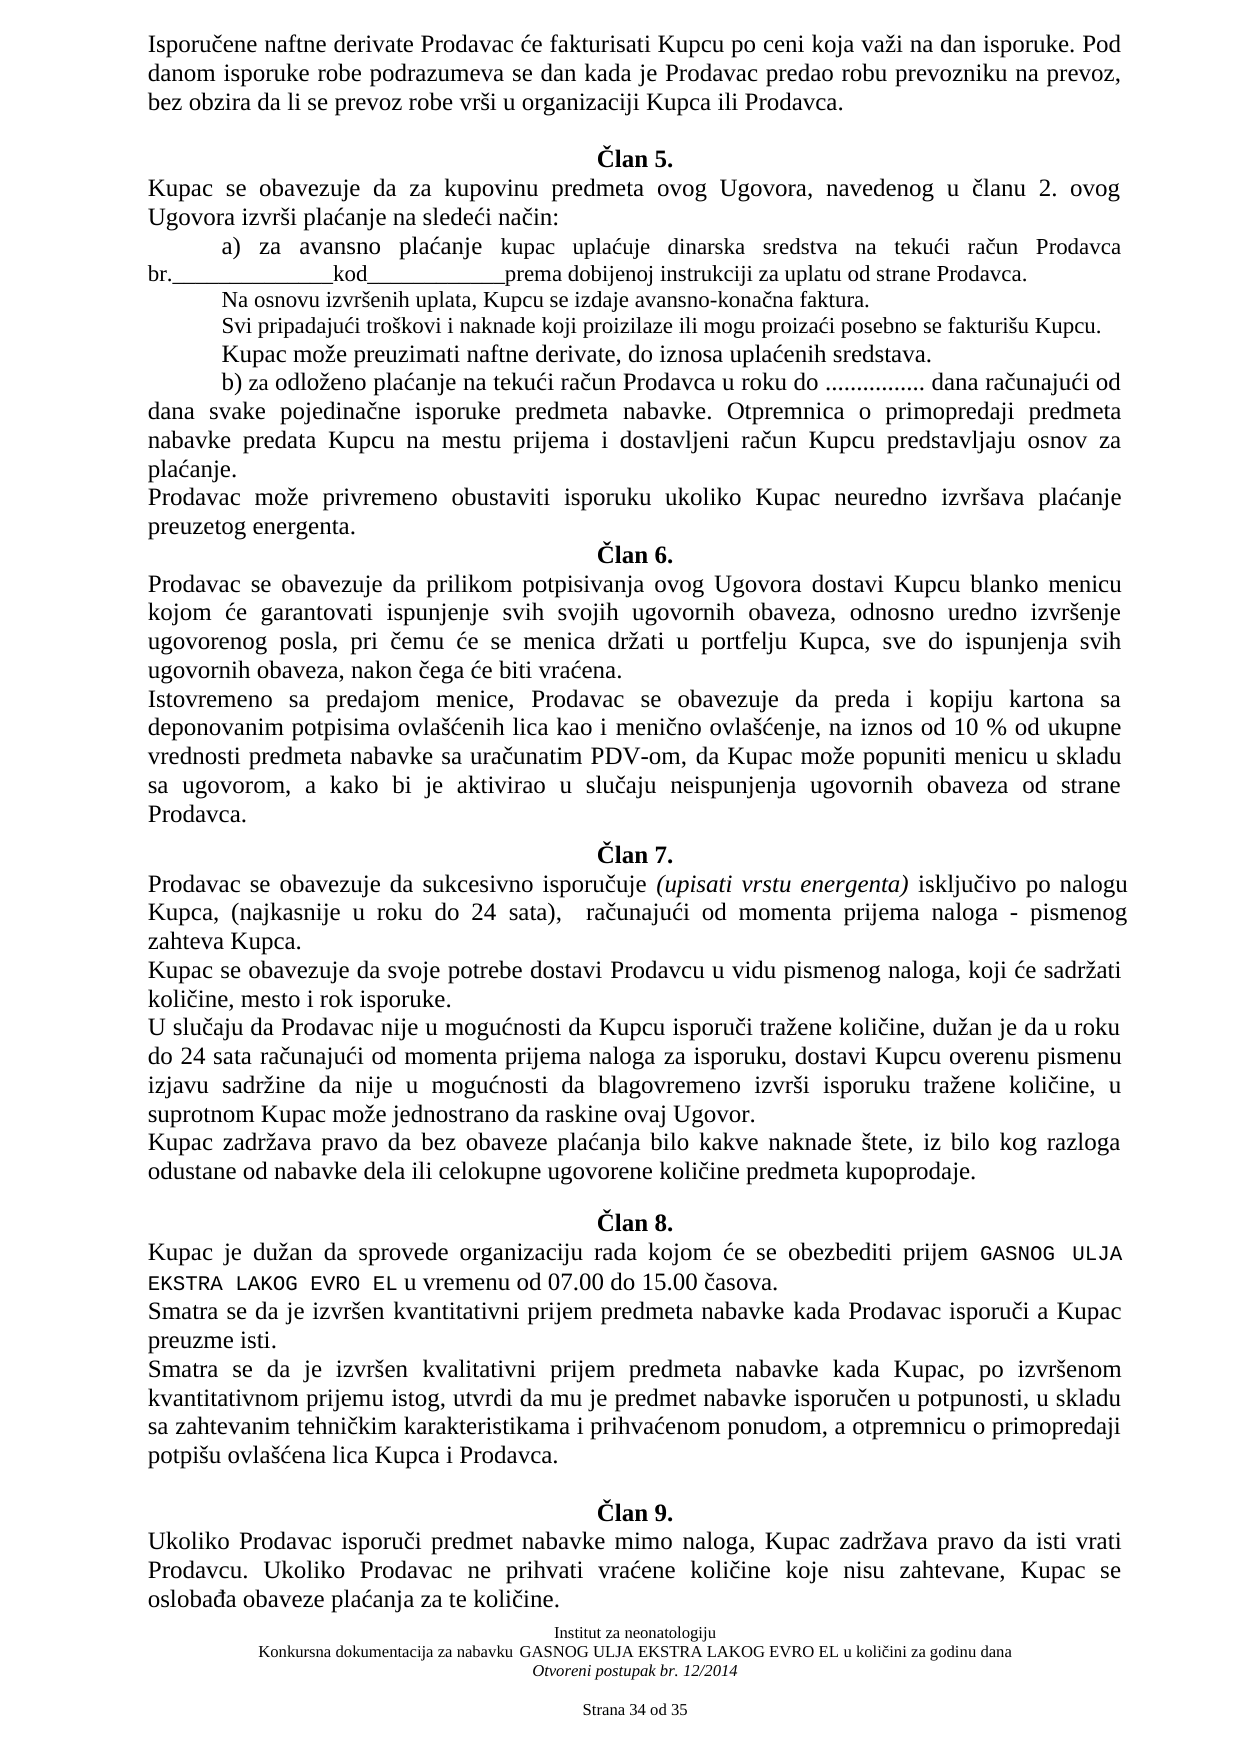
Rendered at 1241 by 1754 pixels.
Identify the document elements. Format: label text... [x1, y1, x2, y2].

text Smatra se da je izvršen kvantitativni prijem predmeta nabavke kada Prodavac isporuči a Kupac preuzme isti. [148, 1296, 1122, 1354]
text Član 5. [148, 144, 1122, 173]
text Član 7. [148, 840, 1122, 869]
text Kupac se obavezuje da svoje potrebe dostavi Prodavcu u vidu pismenog naloga, koji će sadržati količine, mesto i rok isporuke. [148, 955, 1122, 1012]
text Kupac zadržava pravo da bez obaveze plaćanja bilo kakve naknade štete, iz bilo kog razloga odustane od nabavke dela ili celokupne ugovorene količine predmeta kupoprodaje. [148, 1127, 1122, 1185]
text Istovremeno sa predajom menice, Prodavac se obavezuje da preda i kopiju kartona sa deponovanim potpisima ovlašćenih lica kao i menično ovlašćenje, na iznos od 10 % od ukupne vrednosti predmeta nabavke sa uračunatim PDV-om, da Kupac može popuniti menicu u skladu sa ugovorom, a kako bi je aktivirao u slučaju neispunjenja ugovornih obaveza od strane Prodavca. [148, 684, 1122, 827]
text Isporučene naftne derivate Prodavac će fakturisati Kupcu po ceni koja važi na dan isporuke. Pod danom isporuke robe podrazumeva se dan kada je Prodavac predao robu prevozniku na prevoz, bez obzira da li se prevoz robe vrši u organizaciji Kupca ili Prodavca. [148, 29, 1122, 116]
text Smatra se da je izvršen kvalitativni prijem predmeta nabavke kada Kupac, po izvršenom kvantitativnom prijemu istog, utvrdi da mu je predmet nabavke isporučen u potpunosti, u skladu sa zahtevanim tehničkim karakteristikama i prihvaćenom ponudom, a otpremnicu o primopredaji potpišu ovlašćena lica Kupca i Prodavca. [148, 1354, 1122, 1469]
text Kupac može preuzimati naftne derivate, do iznosa uplaćenih sredstava. [148, 339, 1122, 367]
text Na osnovu izvršenih uplata, Kupcu se izdaje avansno-konačna faktura. [148, 286, 1122, 312]
text U slučaju da Prodavac nije u mogućnosti da Kupcu isporuči tražene količine, dužan je da u roku do 24 sata računajući od momenta prijema naloga za isporuku, dostavi Kupcu overenu pismenu izjavu sadržine da nije u mogućnosti da blagovremeno izvrši isporuku tražene količine, u suprotnom Kupac može jednostrano da raskine ovaj Ugovor. [148, 1012, 1122, 1127]
text Član 9. [148, 1498, 1122, 1526]
text a) za avansno plaćanje kupac uplaćuje dinarska sredstva na tekući račun Prodavca br.______________kod____________prema dobijenoj instrukciji za uplatu od strane Prodavca. [148, 231, 1122, 286]
text Kupac se obavezuje da za kupovinu predmeta ovog Ugovora, navedenog u članu 2. ovog Ugovora izvrši plaćanje na sledeći način: [148, 173, 1122, 231]
text Član 8. [148, 1208, 1122, 1237]
text b) za odloženo plaćanje na tekući račun Prodavca u roku do ................ dana računajući od dana svake pojedinačne isporuke predmeta nabavke. Otpremnica o primopredaji predmeta nabavke predata Kupcu na mestu prijema i dostavljeni račun Kupcu predstavljaju osnov za plaćanje. [148, 367, 1122, 482]
text Svi pripadajući troškovi i naknade koji proizilaze ili mogu proizaći posebno se fakturišu Kupcu. [148, 312, 1122, 339]
text Kupac je dužan da sprovede organizaciju rada kojom će se obezbediti prijem GASNOG ULJA EKSTRA LAKOG EVRO EL u vremenu od 07.00 do 15.00 časova. [148, 1237, 1122, 1296]
text Prodavac se obavezuje da prilikom potpisivanja ovog Ugovora dostavi Kupcu blanko menicu kojom će garantovati ispunjenje svih svojih ugovornih obaveza, odnosno uredno izvršenje ugovorenog posla, pri čemu će se menica držati u portfelju Kupca, sve do ispunjenja svih ugovornih obaveza, nakon čega će biti vraćena. [148, 569, 1122, 684]
text Prodavac se obavezuje da sukcesivno isporučuje (upisati vrstu energenta) isključivo po nalogu Kupca, (najkasnije u roku do 24 sata), računajući od momenta prijema naloga - pismenog zahteva Kupca. [148, 869, 1128, 955]
text Prodavac može privremeno obustaviti isporuku ukoliko Kupac neuredno izvršava plaćanje preuzetog energenta. [148, 482, 1122, 540]
text Član 6. [148, 540, 1122, 569]
text Ukoliko Prodavac isporuči predmet nabavke mimo naloga, Kupac zadržava pravo da isti vrati Prodavcu. Ukoliko Prodavac ne prihvati vraćene količine koje nisu zahtevane, Kupac se oslobađa obaveze plaćanja za te količine. [148, 1526, 1122, 1613]
